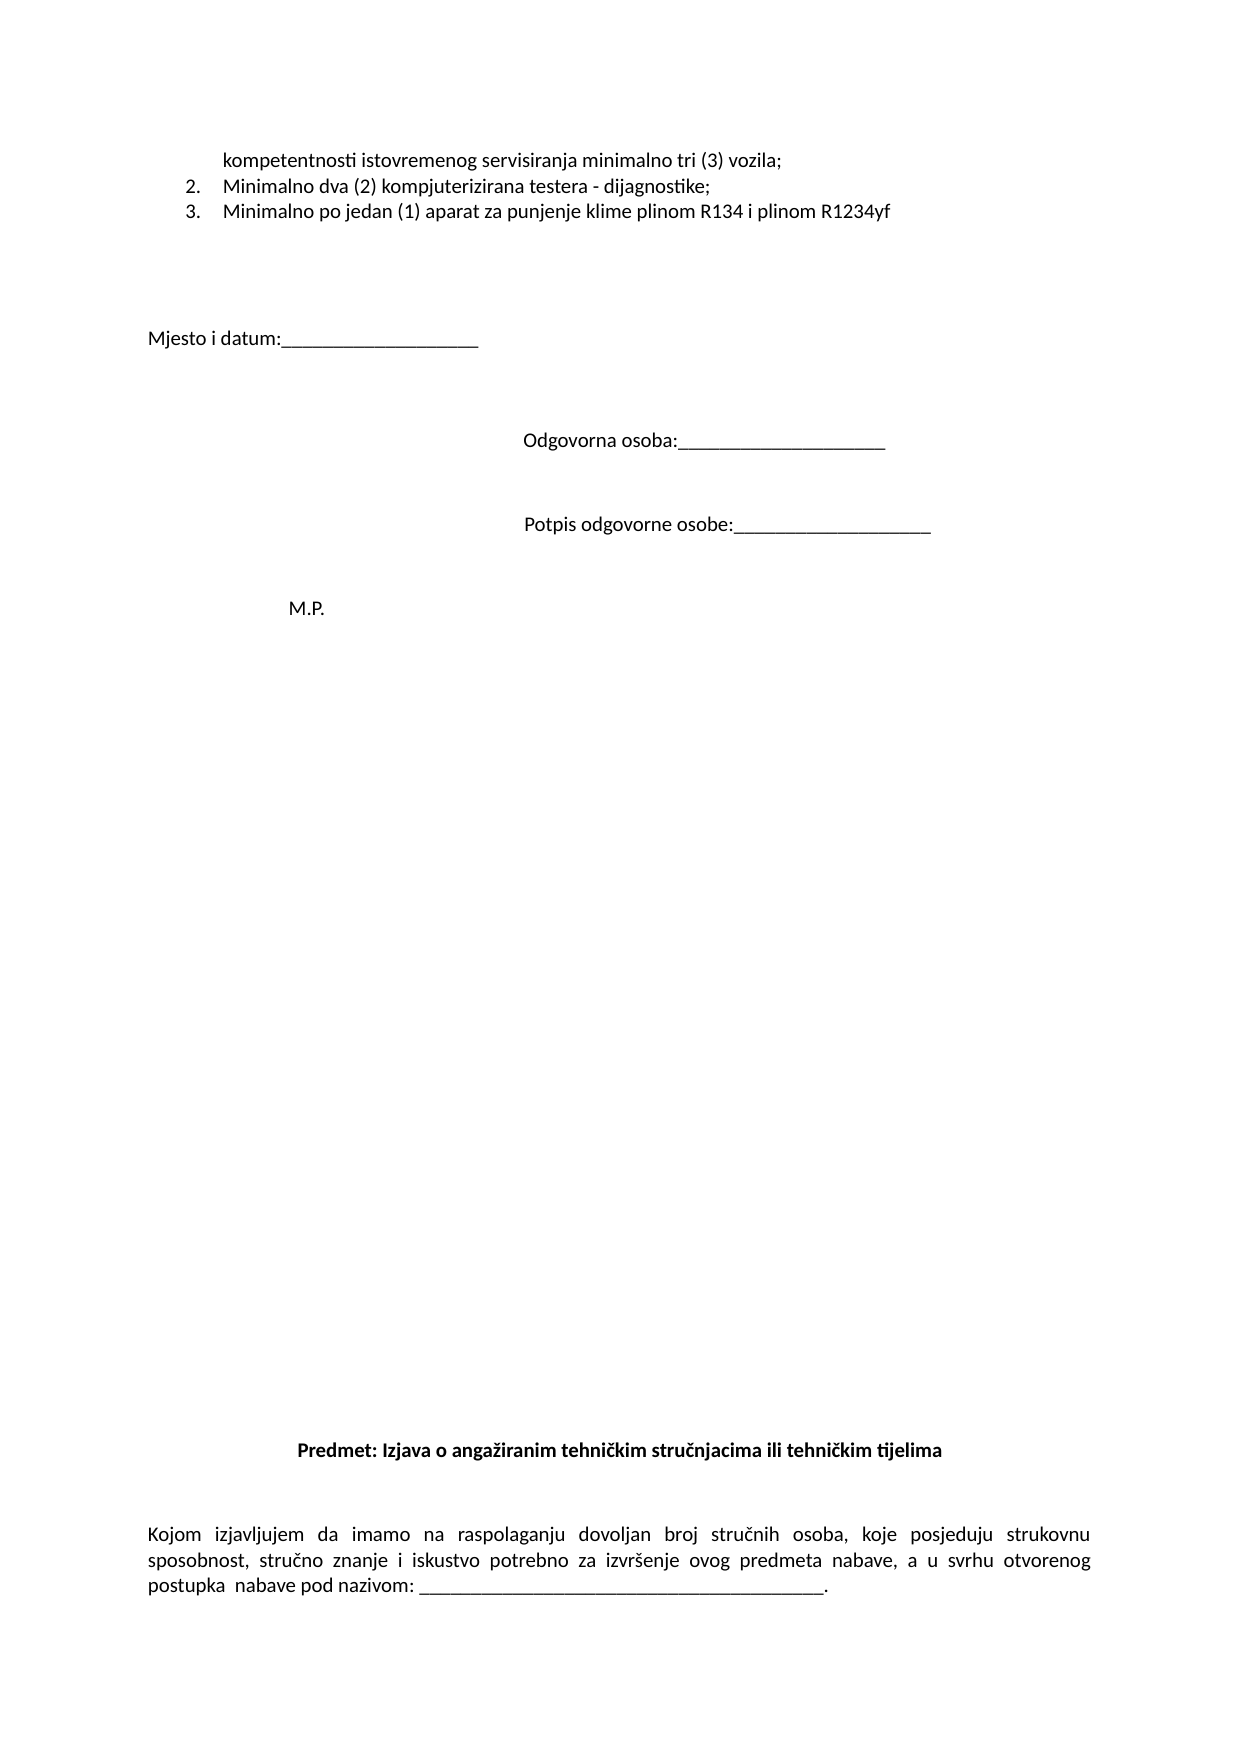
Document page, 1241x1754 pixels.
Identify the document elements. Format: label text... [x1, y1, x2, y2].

text Odgovorna osoba:____________________ [148, 427, 1093, 453]
text Mjesto i datum:___________________ [148, 326, 1093, 351]
text Potpis odgovorne osobe:___________________ [148, 511, 1093, 537]
list Minimalno po jedan (1) aparat za punjenje klime plinom R134 i plinom R1234yf [185, 198, 1093, 224]
text M.P. [148, 596, 1093, 621]
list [185, 148, 1093, 173]
text Kojom izjavljujem da imamo na raspolaganju dovoljan broj stručnih osoba, koje posjeduju strukovnu sposobnost, stručno znanje i iskustvo potrebno za izvršenje ovog predmeta nabave, a u svrhu otvorenog postupka nabave pod nazivom: _______________________________________. [148, 1521, 1093, 1598]
list Minimalno dva (2) kompjuterizirana testera - dijagnostike; [185, 173, 1093, 198]
text Predmet: Izjava o angažiranim tehničkim stručnjacima ili tehničkim tijelima [148, 1437, 1093, 1463]
